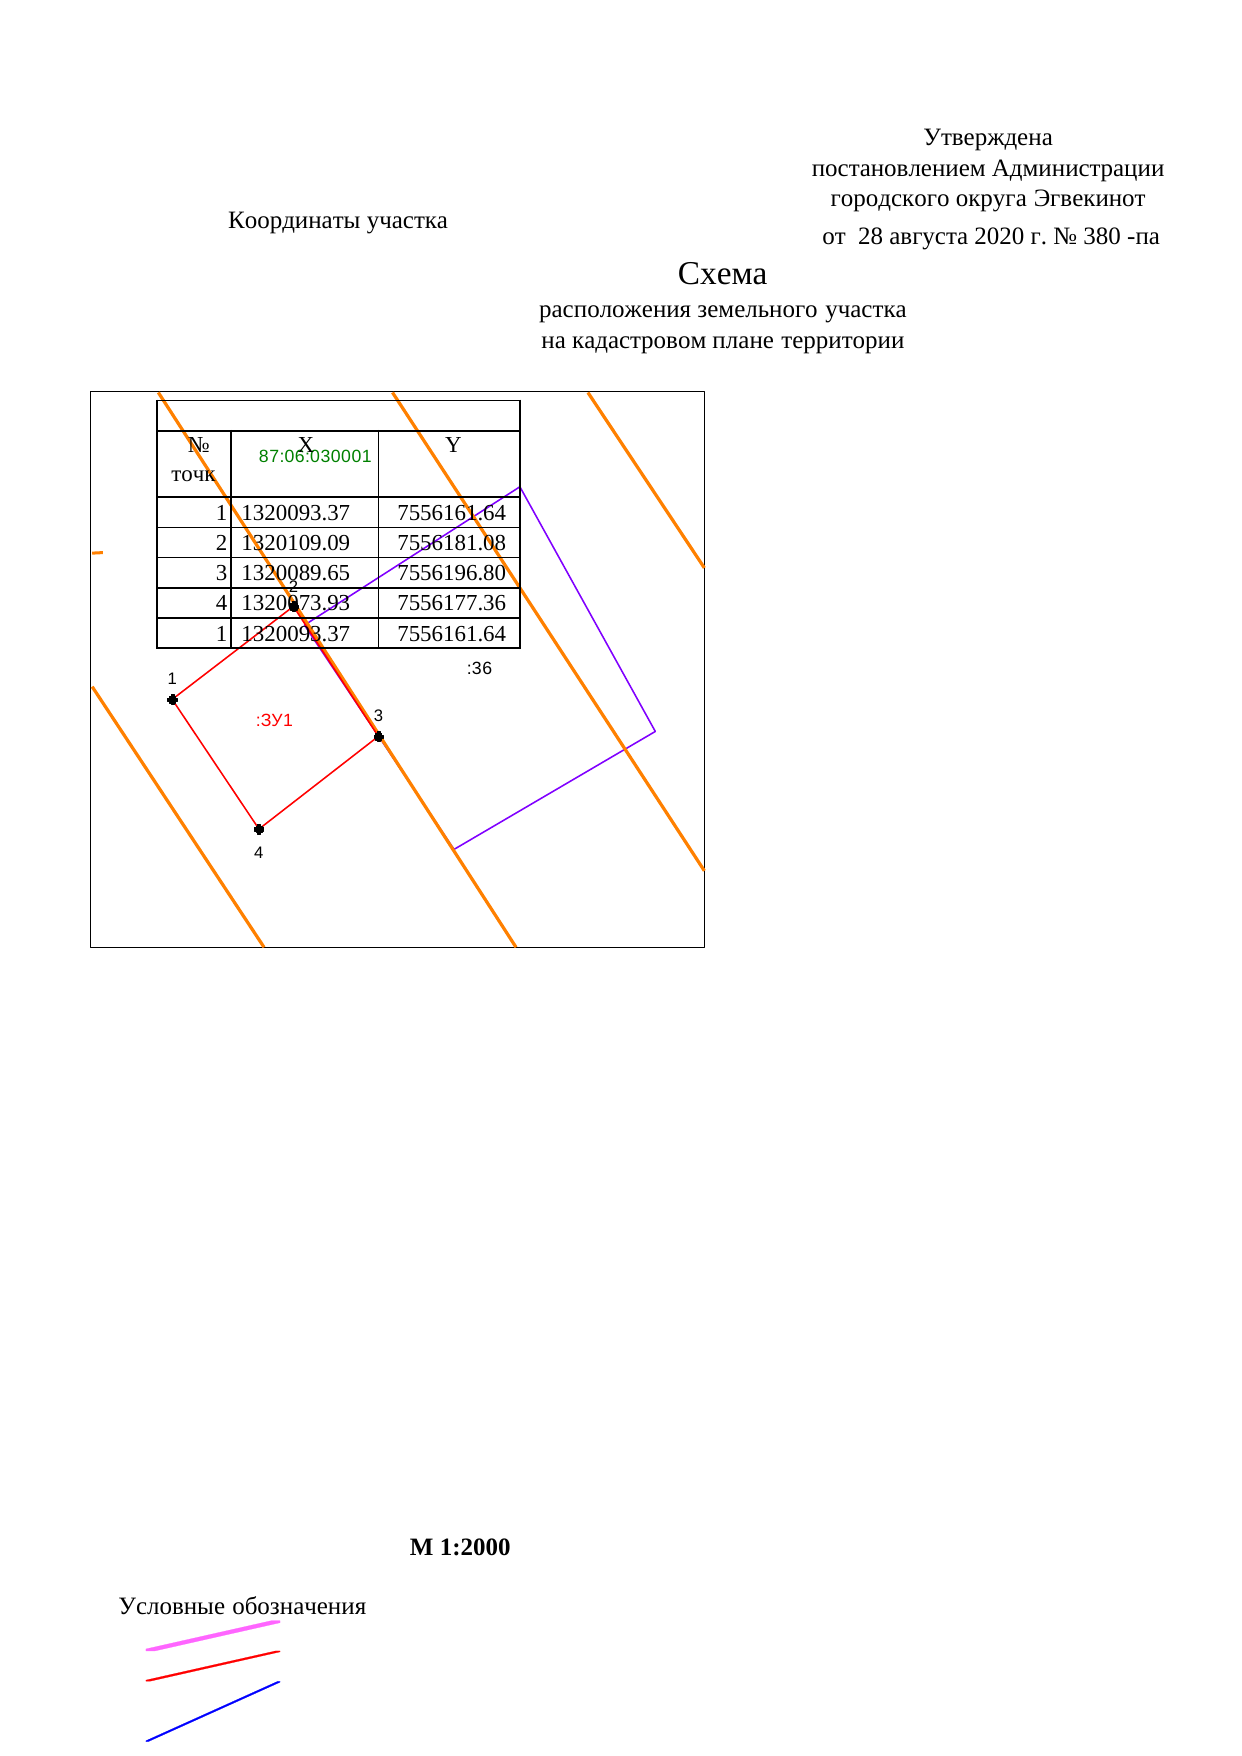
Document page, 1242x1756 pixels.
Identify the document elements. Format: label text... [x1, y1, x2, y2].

text постановлением Администрации городского округа Эгвекинот [793, 153, 1183, 212]
text Утверждена [793, 122, 1183, 151]
text расположения земельного участка на кадастровом плане территории [539, 294, 907, 354]
text от 28 августа 2020 г. № 380 -па [118, 221, 1183, 250]
text Условные обозначения [118, 1591, 1183, 1620]
text Схема [538, 253, 907, 292]
text М 1:2000 [409, 1532, 1183, 1560]
